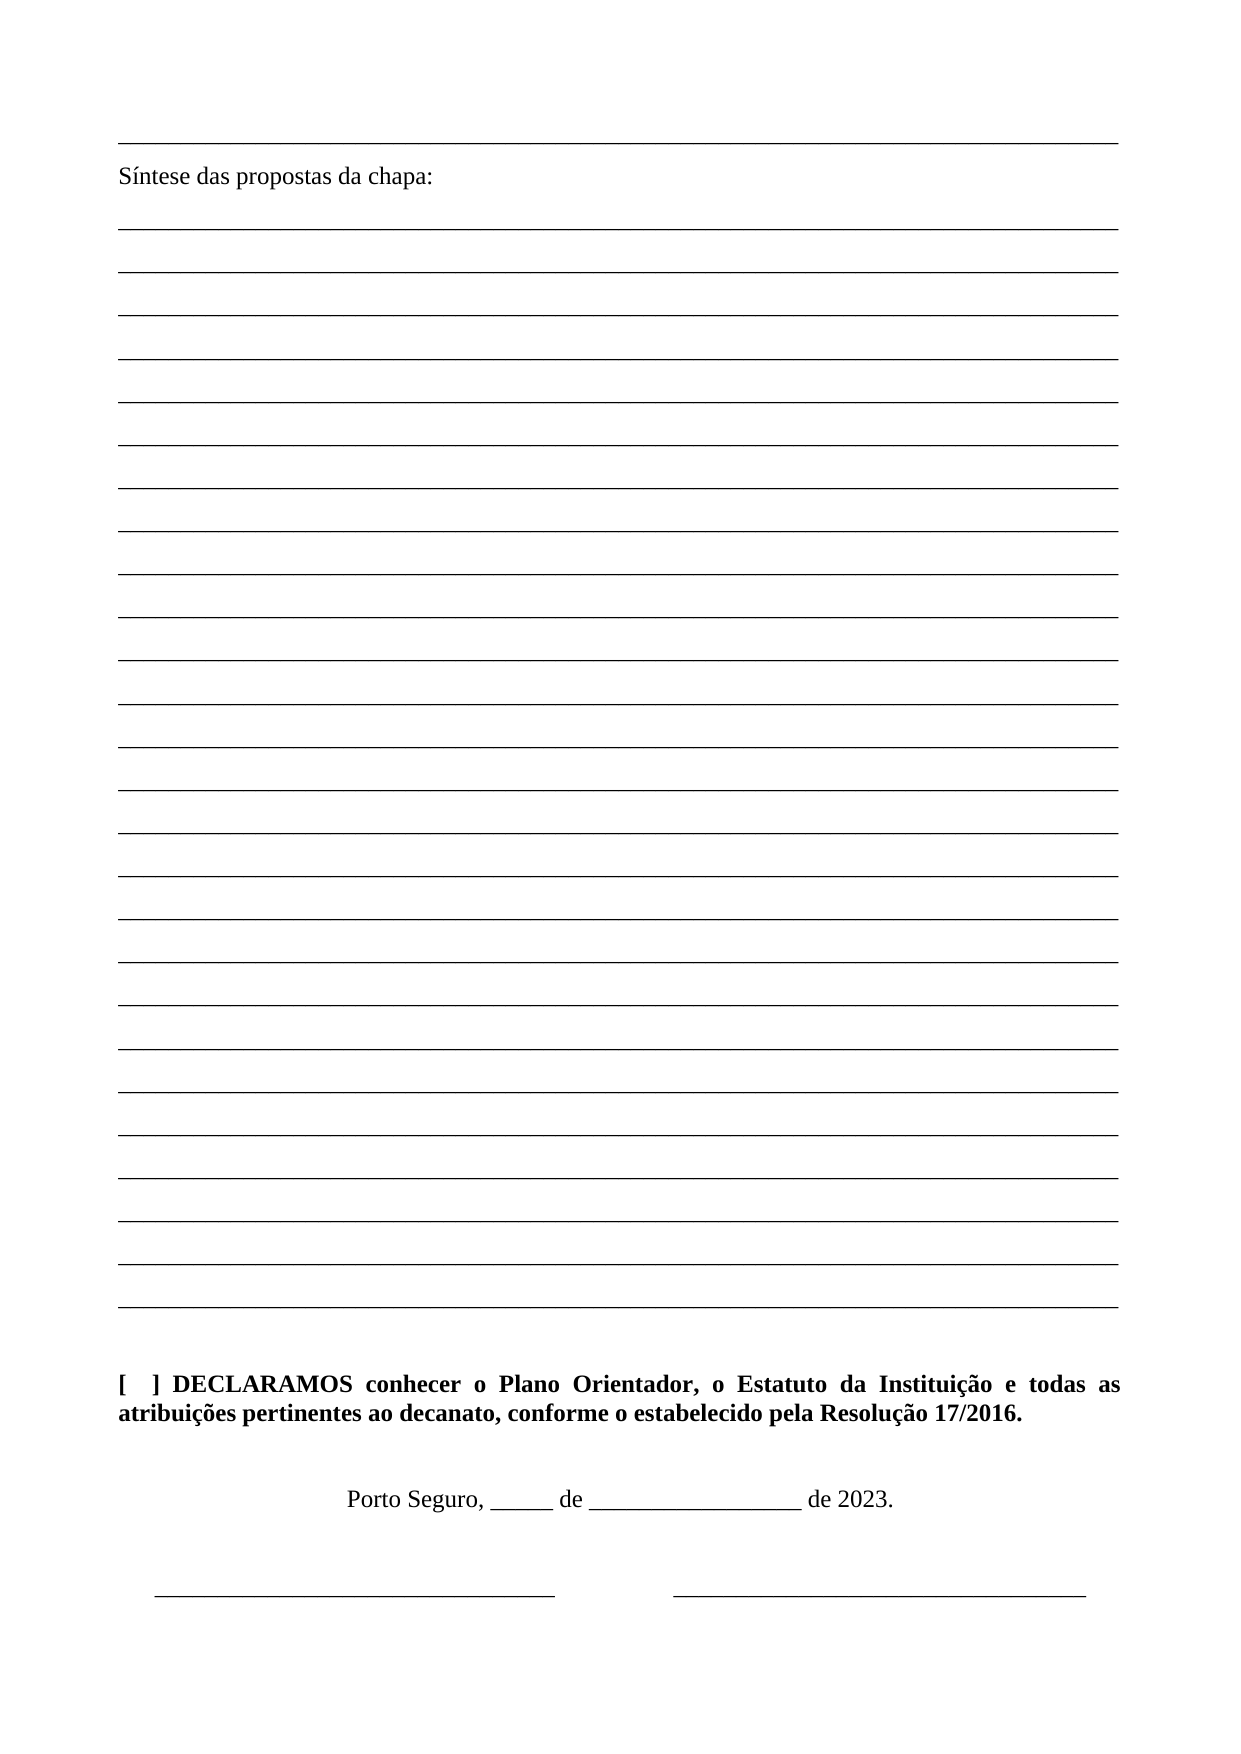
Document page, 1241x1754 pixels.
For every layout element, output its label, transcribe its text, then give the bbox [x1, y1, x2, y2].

text ________________________________________________________________________________________________________________________________________________________________________________________________________________________________________________________________________________________________________________________________________________________________________________________________________________________________________________________________________________________________________________________________________________________________________________________________________________________________________________________________________________________________________________________________________________________________________________________________________________________________________________________________________________________________________________________________________________________________________________________________________________________________________________________________________________________________________________________________________________________________________________________________________________________________________________________________________________________________________________________________________________________________________________________________________________________________________________________________________________________________________________________________________________________________________________ [118, 204, 1122, 1009]
text [ ] DECLARAMOS conhecer o Plano Orientador, o Estatuto da Instituição e todas as atribuições pertinentes ao decanato, conforme o estabelecido pela Resolução 17/2016. [118, 1369, 1122, 1426]
text Síntese das propostas da chapa: [118, 161, 1122, 190]
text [118, 118, 1122, 147]
text ________________________________________________________________________________________________________________________________________________________________________________________________________________________________________________________________________________________________________________________________________________________________________________________________________________________________________________________________________________________________________________________________________________________________________________ [118, 1024, 1122, 1311]
text ________________________________ _________________________________ [118, 1571, 1122, 1600]
text Porto Seguro, _____ de _________________ de 2023. [118, 1484, 1122, 1513]
